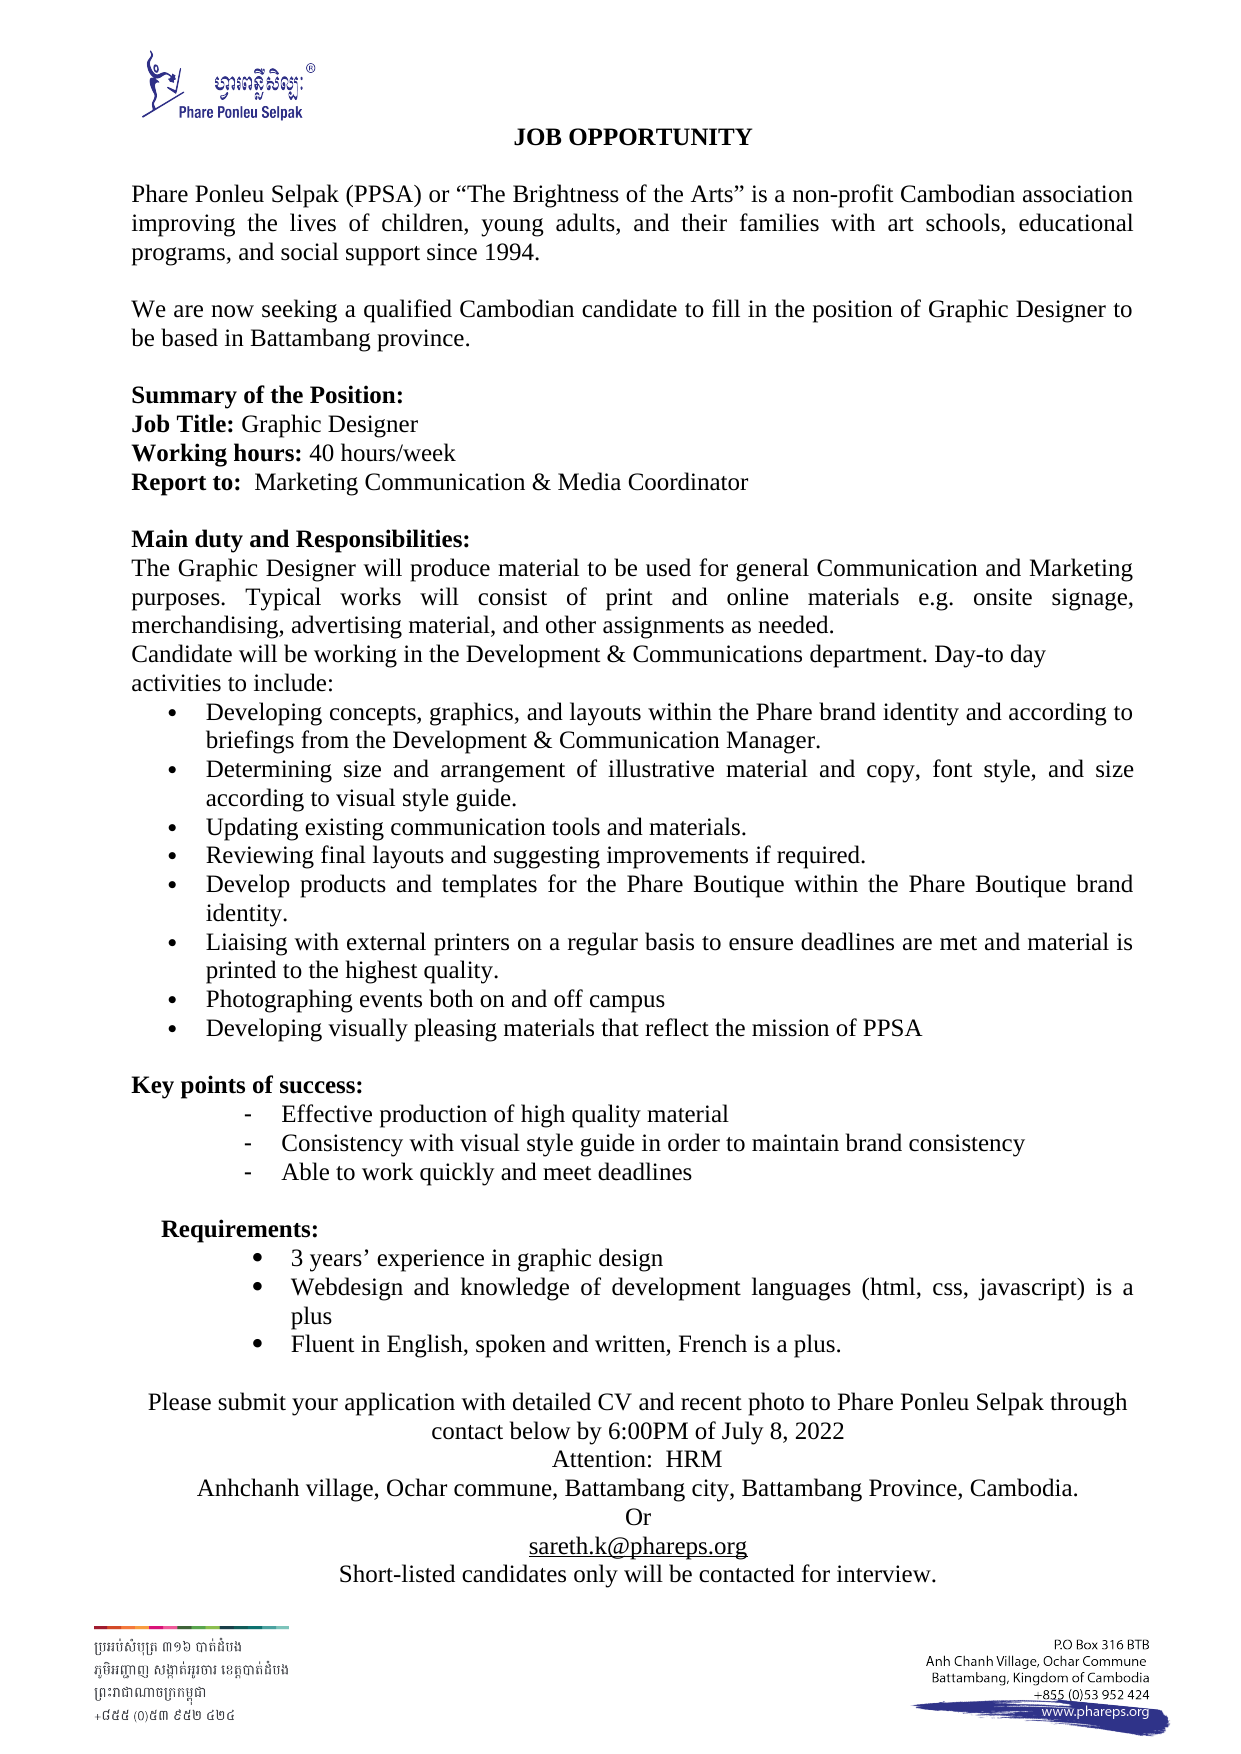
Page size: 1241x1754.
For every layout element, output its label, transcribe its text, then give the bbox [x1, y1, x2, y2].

text Attention: HRM [141, 1444, 1133, 1473]
text Short-listed candidates only will be contacted for interview. [141, 1559, 1135, 1588]
text JOB OPPORTUNITY [131, 122, 1135, 151]
text Anhchanh village, Ochar commune, Battambang city, Battambang Province, Cambodia. [141, 1473, 1135, 1502]
text Report to: Marketing Communication & Media Coordinator [131, 467, 1135, 496]
text The Graphic Designer will produce material to be used for general Communication and Marketing purposes. Typical works will consist of print and online materials e.g. onsite signage, merchandising, advertising material, and other assignments as needed. [131, 553, 1135, 639]
text Requirements: [161, 1214, 1135, 1243]
text Working hours: 40 hours/week [131, 438, 1135, 467]
text Or [141, 1502, 1135, 1531]
list Developing visually pleasing materials that reflect the mission of PPSA [168, 1013, 1135, 1042]
list Able to work quickly and meet deadlines [244, 1157, 1135, 1186]
list 3 years’ experience in graphic design [253, 1243, 1135, 1272]
list Liaising with external printers on a regular basis to ensure deadlines are met and material is printed to the highest quality. [168, 927, 1135, 984]
text Candidate will be working in the Development & Communications department. Day-to day activities to include: [131, 639, 1135, 697]
text Please submit your application with detailed CV and recent photo to Phare Ponleu Selpak through contact below by 6:00PM of July 8, 2022 [141, 1387, 1135, 1444]
list Consistency with visual style guide in order to maintain brand consistency [244, 1128, 1135, 1157]
subtitle We are now seeking a qualified Cambodian candidate to fill in the position of Graphic Designer to be based in Battambang province. [131, 294, 1135, 352]
list Photographing events both on and off campus [168, 984, 1135, 1013]
text Main duty and Responsibilities: [131, 524, 1135, 553]
picture [2, 1567, 1241, 1754]
list Webdesign and knowledge of development languages (html, css, javascript) is a plus [253, 1272, 1135, 1329]
picture [131, 39, 327, 122]
text Phare Ponleu Selpak (PPSA) or “The Brightness of the Arts” is a non-profit Cambodian association improving the lives of children, young adults, and their families with art schools, educational programs, and social support since 1994. [131, 179, 1135, 266]
subtitle Summary of the Position: [131, 381, 1135, 409]
text sareth.k@phareps.org [141, 1531, 1135, 1559]
text Key points of success: [131, 1071, 1135, 1099]
list Developing concepts, graphics, and layouts within the Phare brand identity and according to briefings from the Development & Communication Manager. [168, 697, 1135, 754]
subtitle Job Title: Graphic Designer [131, 409, 1135, 438]
list Develop products and templates for the Phare Boutique within the Phare Boutique brand identity. [168, 869, 1135, 927]
list Updating existing communication tools and materials. [168, 812, 1135, 841]
list Reviewing final layouts and suggesting improvements if required. [168, 841, 1135, 869]
list Fluent in English, spoken and written, French is a plus. [253, 1329, 1135, 1358]
list Effective production of high quality material [244, 1099, 1135, 1128]
list Determining size and arrangement of illustrative material and copy, font style, and size according to visual style guide. [168, 754, 1135, 812]
